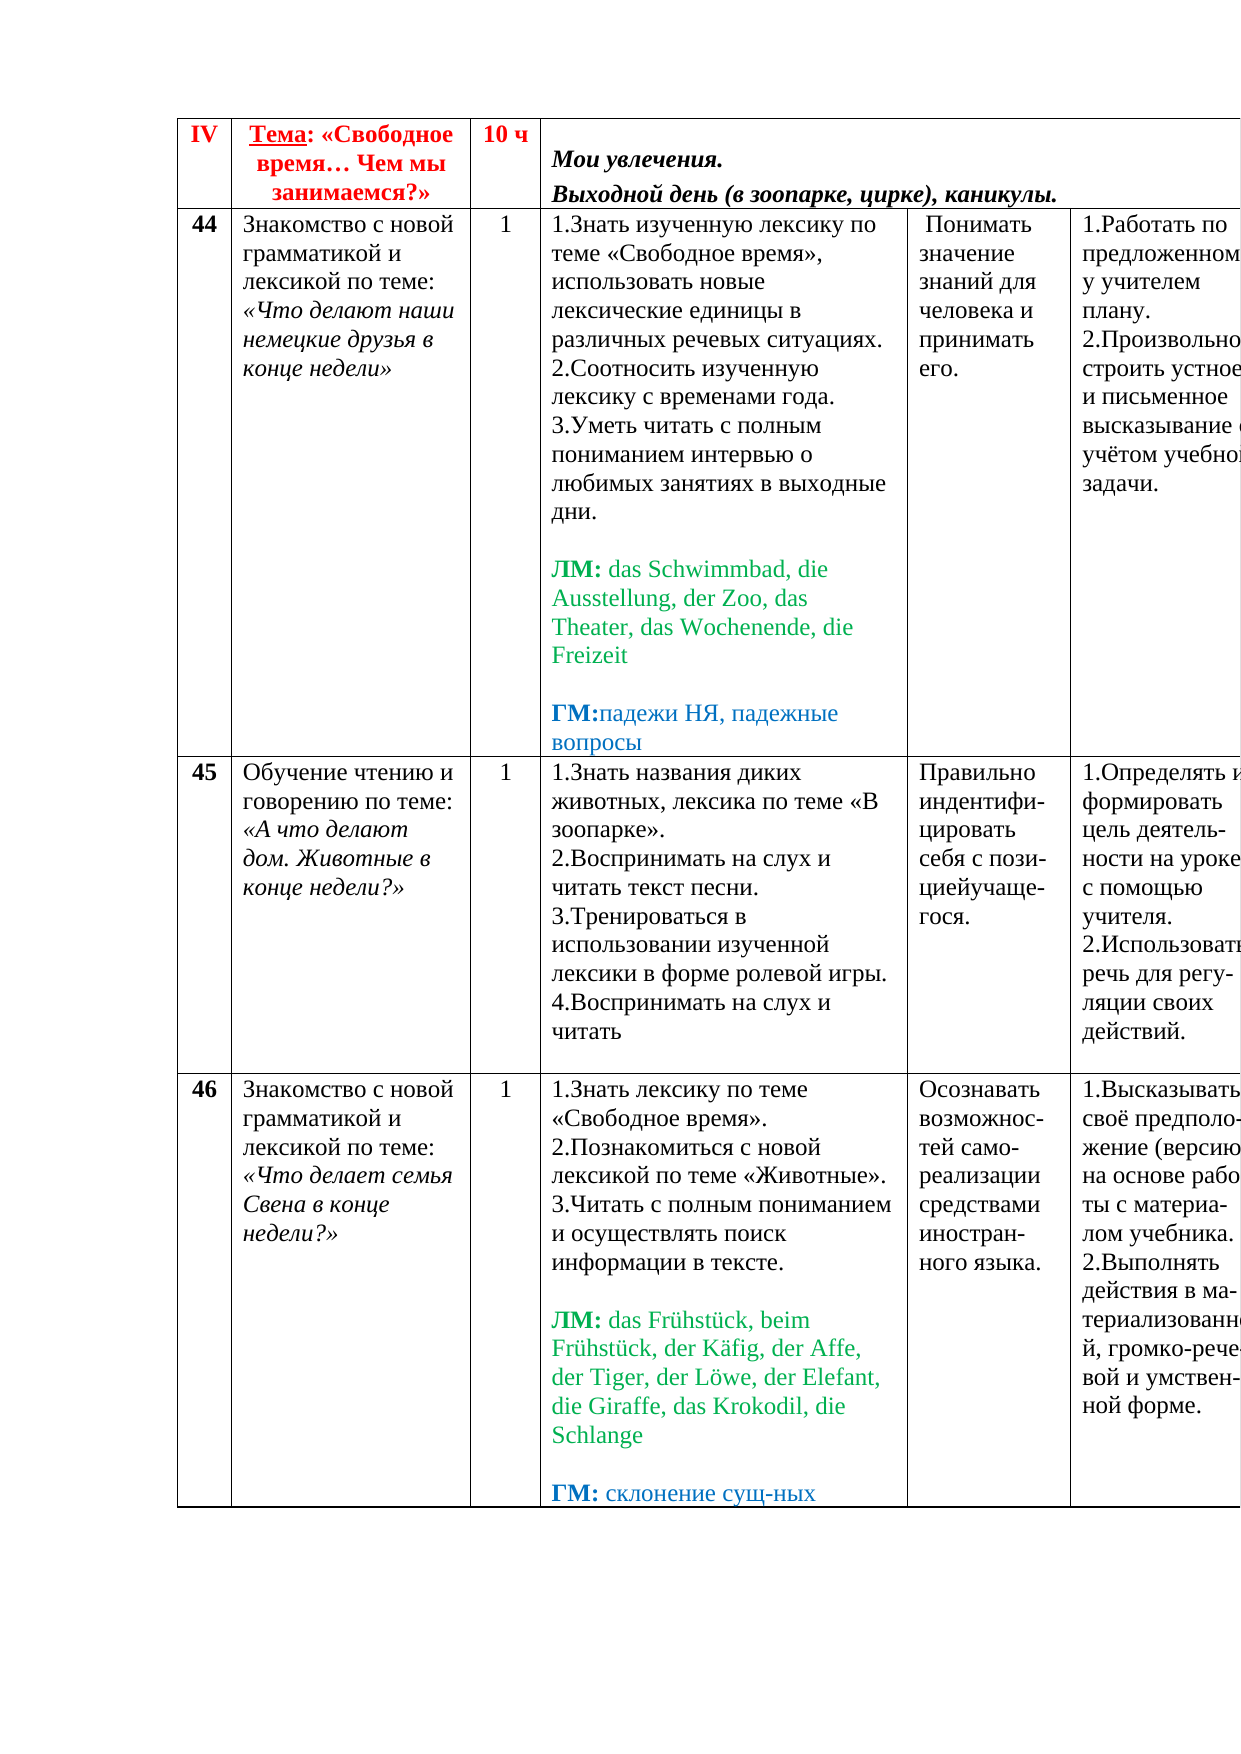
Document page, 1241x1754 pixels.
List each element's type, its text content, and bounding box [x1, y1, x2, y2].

table_cell 1 [471, 209, 540, 756]
table_cell Знакомство с новой грамматикой и лексикой по теме: «Что делают наши немецкие друзья в конце недели» [232, 209, 470, 756]
table_cell 45 [178, 757, 231, 1073]
table_cell Правильно индентифи-цировать себя с пози-циейучаще-гося. [908, 757, 1070, 1073]
table_cell 1.Знать лексику по теме «Свободное время». 2.Познакомиться с новой лексикой по теме «Животные». 3.Читать с полным пониманием и осуществлять поиск информации в тексте. ЛМ: das Frühstück, beim Frühstück, der Käfig, der Affe, der Tiger, der Löwe, der Elefant, die Giraffe, das Krokodil, die Schlange ГМ: склонение сущ-ных [541, 1074, 907, 1506]
table_cell 1.Работать по предложенному учителем плану. 2.Произвольно строить устное и письменное высказывание с учётом учебной задачи. [1071, 209, 1240, 756]
table_cell 10 ч [471, 119, 540, 208]
table_cell 1 [471, 1074, 540, 1506]
table_cell 1 [471, 757, 540, 1073]
table_cell Понимать значение знаний для человека и принимать его. [908, 209, 1070, 756]
table_cell 1.Знать названия диких животных, лексика по теме «В зоопарке». 2.Воспринимать на слух и читать текст песни. 3.Тренироваться в использовании изученной лексики в форме ролевой игры. 4.Воспринимать на слух и читать [541, 757, 907, 1073]
table_cell Тема: «Свободное время… Чем мы занимаемся?» [232, 119, 470, 208]
table_cell Обучение чтению и говорению по теме: «А что делают дом. Животные в конце недели?» [232, 757, 470, 1073]
table_cell 46 [178, 1074, 231, 1506]
table_cell Осознавать возможнос-тей само-реализации средствами иностран-ного языка. [908, 1074, 1070, 1506]
table_cell 44 [178, 209, 231, 756]
table_cell Мои увлечения. Выходной день (в зоопарке, цирке), каникулы. [541, 119, 1240, 208]
table_cell 1.Высказывать своё предполо-жение (версию) на основе рабо-ты с материа-лом учебника. 2.Выполнять действия в ма-териализованной, громко-рече-вой и умствен-ной форме. [1071, 1074, 1240, 1506]
table_cell IV [178, 119, 231, 208]
table_cell 1.Определять и формировать цель деятель-ности на уроке с помощью учителя. 2.Использовать речь для регу-ляции своих действий. [1071, 757, 1240, 1073]
table_cell 1.Знать изученную лексику по теме «Свободное время», использовать новые лексические единицы в различных речевых ситуациях. 2.Соотносить изученную лексику с временами года. 3.Уметь читать с полным пониманием интервью о любимых занятиях в выходные дни. ЛМ: das Schwimmbad, die Ausstellung, der Zoo, das Theater, das Wochenende, die Freizeit ГМ:падежи НЯ, падежные вопросы [541, 209, 907, 756]
table_cell Знакомство с новой грамматикой и лексикой по теме: «Что делает семья Свена в конце недели?» [232, 1074, 470, 1506]
